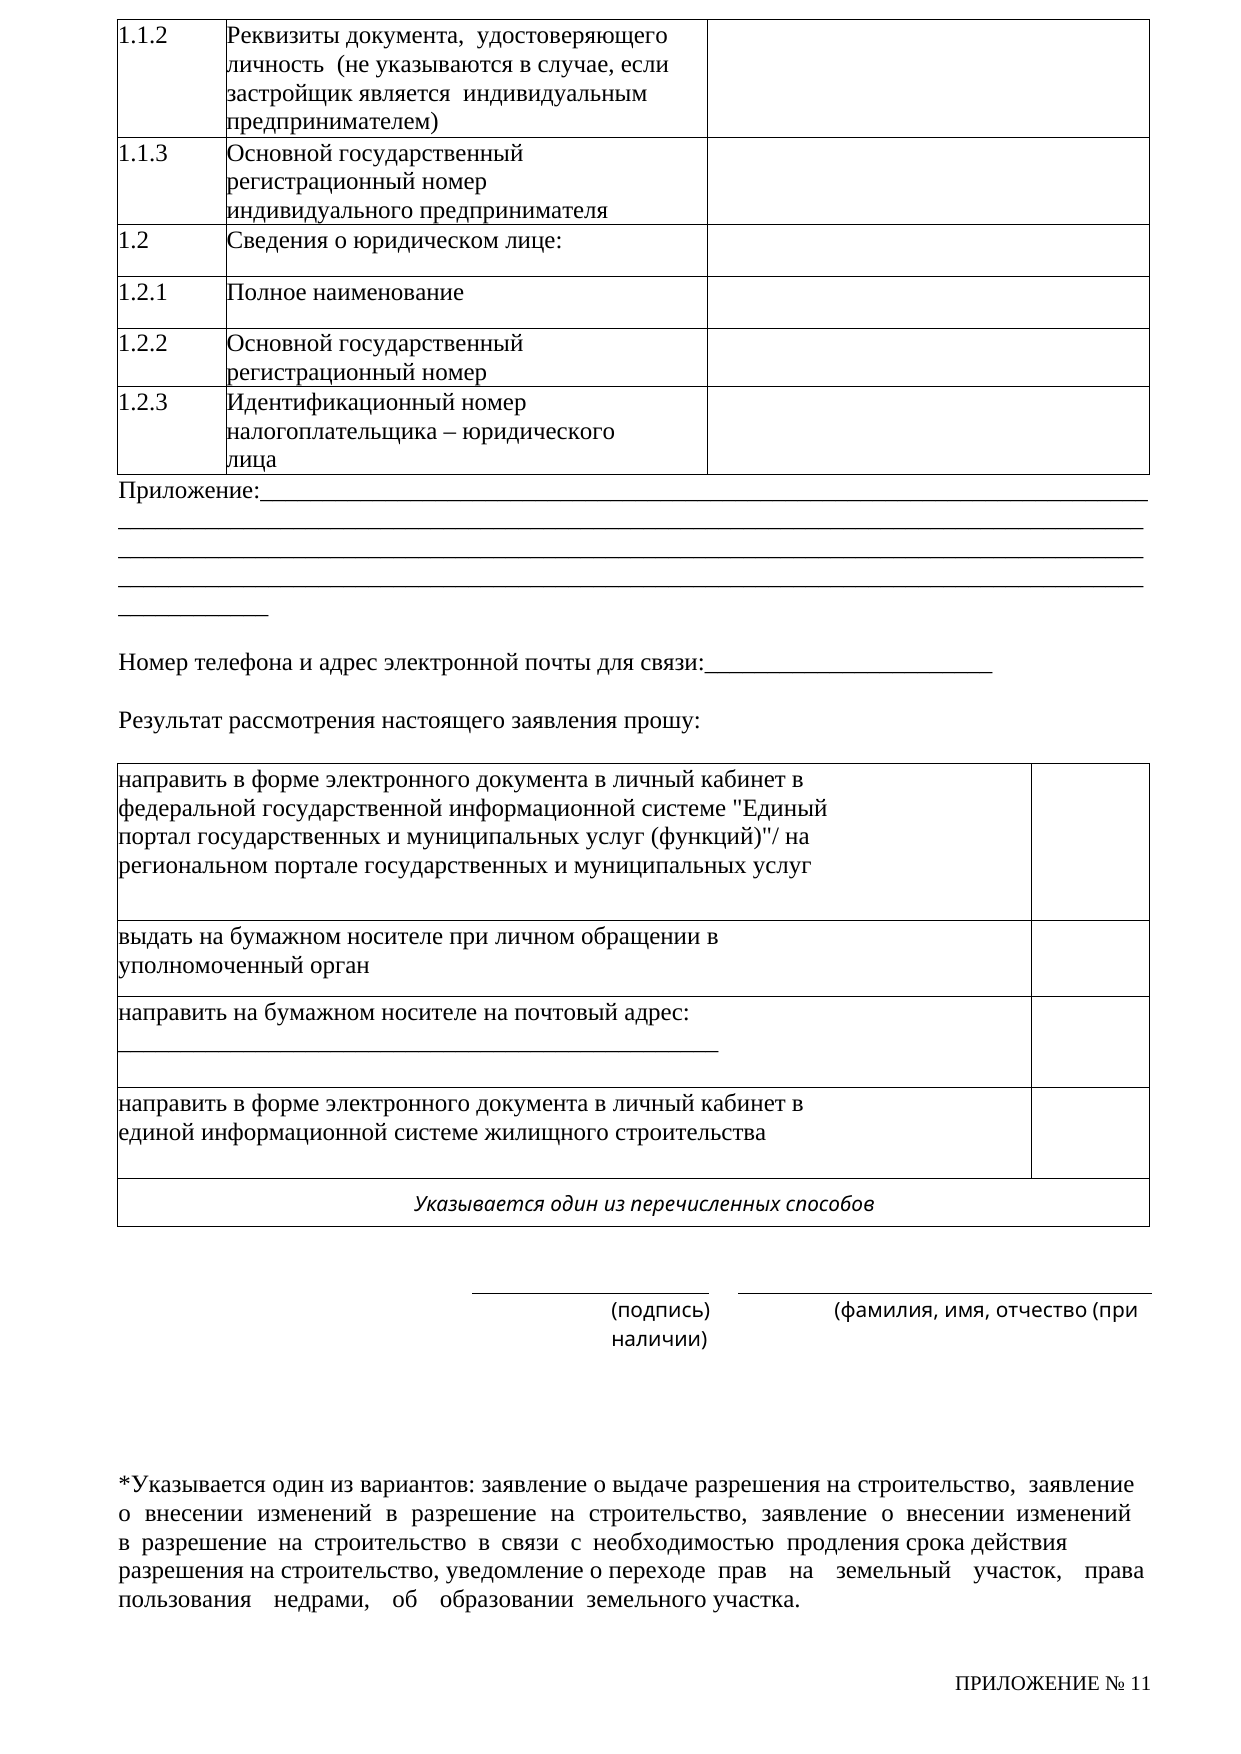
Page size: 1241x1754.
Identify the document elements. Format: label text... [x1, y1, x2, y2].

table_header направить в форме электронного документа в личный кабинет в федеральной государственной информационной системе "Единый портал государственных и муниципальных услуг (функций)"/ на региональном портале государственных и муниципальных услуг [118, 764, 1031, 920]
table_cell 1.2.1 [118, 277, 226, 327]
table_cell Основной государственный регистрационный номер индивидуального предпринимателя [227, 138, 707, 224]
table_cell [1032, 997, 1149, 1087]
table_header Реквизиты документа, удостоверяющего личность (не указываются в случае, если застройщик является индивидуальным предпринимателем) [227, 20, 707, 137]
text (подпись) (фамилия, имя, отчество (при наличии) [611, 1295, 1151, 1352]
table_cell направить на бумажном носителе на почтовый адрес: ________________________________________________ [118, 997, 1031, 1087]
table_header 1.1.2 [118, 20, 226, 137]
table_cell [708, 329, 1149, 386]
table_cell [708, 277, 1149, 327]
table_header [708, 20, 1149, 137]
table_cell Сведения о юридическом лице: [227, 225, 707, 276]
table_cell Идентификационный номер налогоплательщика – юридического лица [227, 387, 707, 474]
table_cell 1.2.2 [118, 329, 226, 386]
table_cell Основной государственный регистрационный номер [227, 329, 707, 386]
table_header [1032, 764, 1149, 920]
table_cell [708, 225, 1149, 276]
table_cell 1.2.3 [118, 387, 226, 474]
table_cell Полное наименование [227, 277, 707, 327]
text Результат рассмотрения настоящего заявления прошу: [118, 705, 1151, 733]
text Номер телефона и адрес электронной почты для связи:_______________________ [118, 647, 1151, 676]
text ПРИЛОЖЕНИЕ № 11 [768, 1671, 1151, 1695]
table_cell [1032, 921, 1149, 996]
table_cell Указывается один из перечисленных способов [118, 1179, 1149, 1226]
text *Указывается один из вариантов: заявление о выдаче разрешения на строительство, заявление о внесении изменений в разрешение на строительство, заявление о внесении изменений в разрешение на строительство в связи с необходимостью продления срока действия разрешения на строительство, уведомление о переходе прав на земельный участок, права пользования недрами, об образовании земельного участка. [118, 1469, 1151, 1613]
table_cell [708, 387, 1149, 474]
table_cell [708, 138, 1149, 224]
text Приложение:_________________________________________________________________________________________________________________________________________________________________________________________________________________________________________________________________________________________________________________________________________ [118, 105, 1151, 618]
table_cell [1032, 1088, 1149, 1178]
table_cell выдать на бумажном носителе при личном обращении в уполномоченный орган [118, 921, 1031, 996]
table_cell направить в форме электронного документа в личный кабинет в единой информационной системе жилищного строительства [118, 1088, 1031, 1178]
table_cell 1.2 [118, 225, 226, 276]
table_cell 1.1.3 [118, 138, 226, 224]
